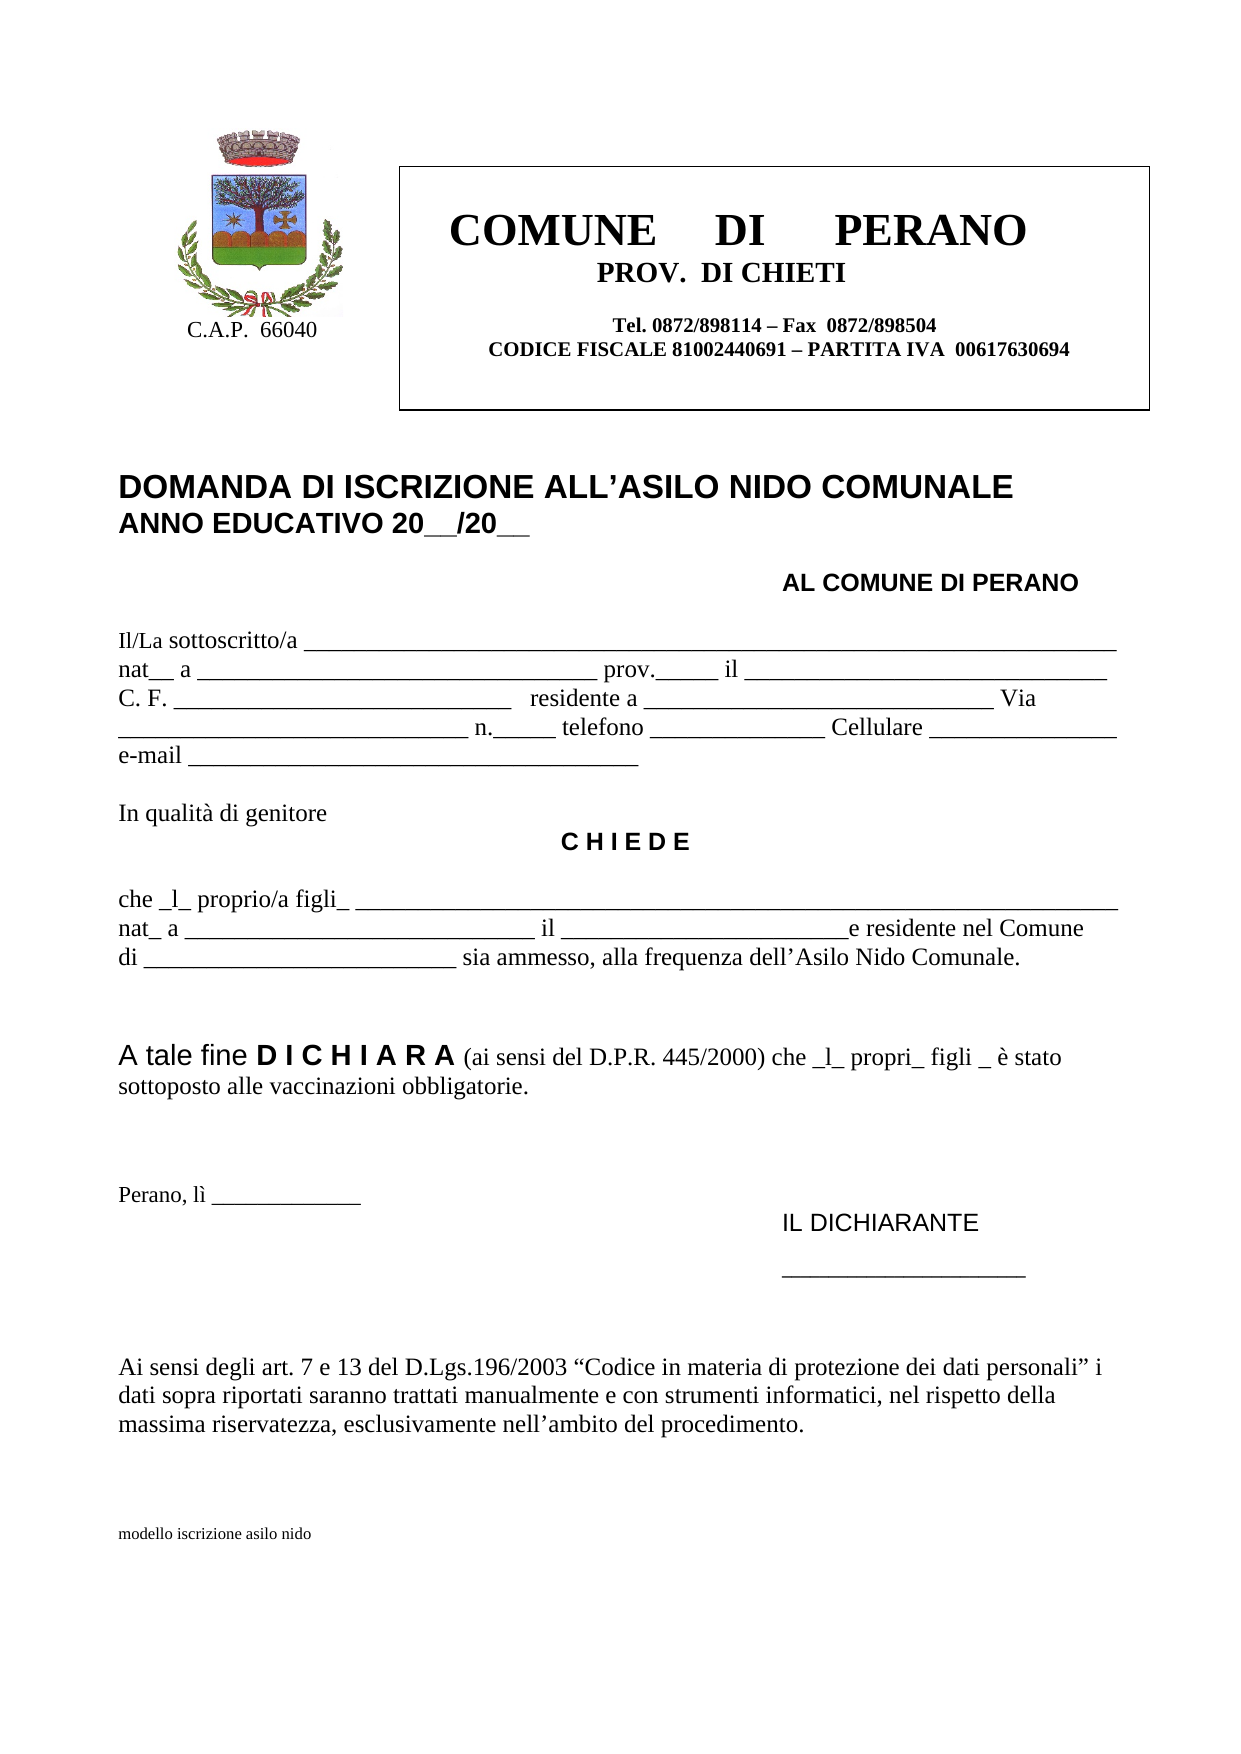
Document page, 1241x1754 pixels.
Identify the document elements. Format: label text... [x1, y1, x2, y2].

text Perano, lì _____________ [118, 1181, 1122, 1208]
text che _l_ proprio/a figli_ _____________________________________________________________ [118, 884, 1122, 913]
picture [174, 128, 344, 317]
text A tale fine D I C H I A R A (ai sensi del D.P.R. 445/2000) che _l_ propri_ figli _ è stato sottoposto alle vaccinazioni obbligatorie. [118, 1038, 1122, 1100]
text In qualità di genitore [118, 798, 1122, 827]
text __________________________ [118, 1258, 1122, 1280]
text massima riservatezza, esclusivamente nell’ambito del procedimento. [118, 1409, 1122, 1438]
text dati sopra riportati saranno trattati manualmente e con strumenti informatici, nel rispetto della [118, 1380, 1122, 1409]
text di _________________________ sia ammesso, alla frequenza dell’Asilo Nido Comunale. [118, 942, 1122, 971]
text C.A.P. 66040 [118, 148, 1122, 343]
text Il/La sottoscritto/a _________________________________________________________________ [118, 626, 1122, 654]
text nat_ a ____________________________ il _______________________e residente nel Comune [118, 913, 1122, 942]
text Ai sensi degli art. 7 e 13 del D.Lgs.196/2003 “Codice in materia di protezione dei dati personali” i [118, 1352, 1122, 1380]
text DOMANDA DI ISCRIZIONE ALL’ASILO NIDO COMUNALE [118, 467, 1122, 506]
text modello iscrizione asilo nido [118, 1524, 1122, 1543]
text ANNO EDUCATIVO 20__/20__ [118, 506, 1122, 539]
text nat__ a ________________________________ prov._____ il _____________________________ [118, 654, 1122, 683]
text C. F. ___________________________ residente a ____________________________ Via ____________________________ n._____ telefono ______________ Cellulare _______________ e-mail ____________________________________ [118, 683, 1122, 769]
text AL COMUNE DI PERANO [782, 568, 1122, 597]
text IL DICHIARANTE [708, 1208, 1122, 1237]
text C H I E D E [487, 827, 1122, 856]
